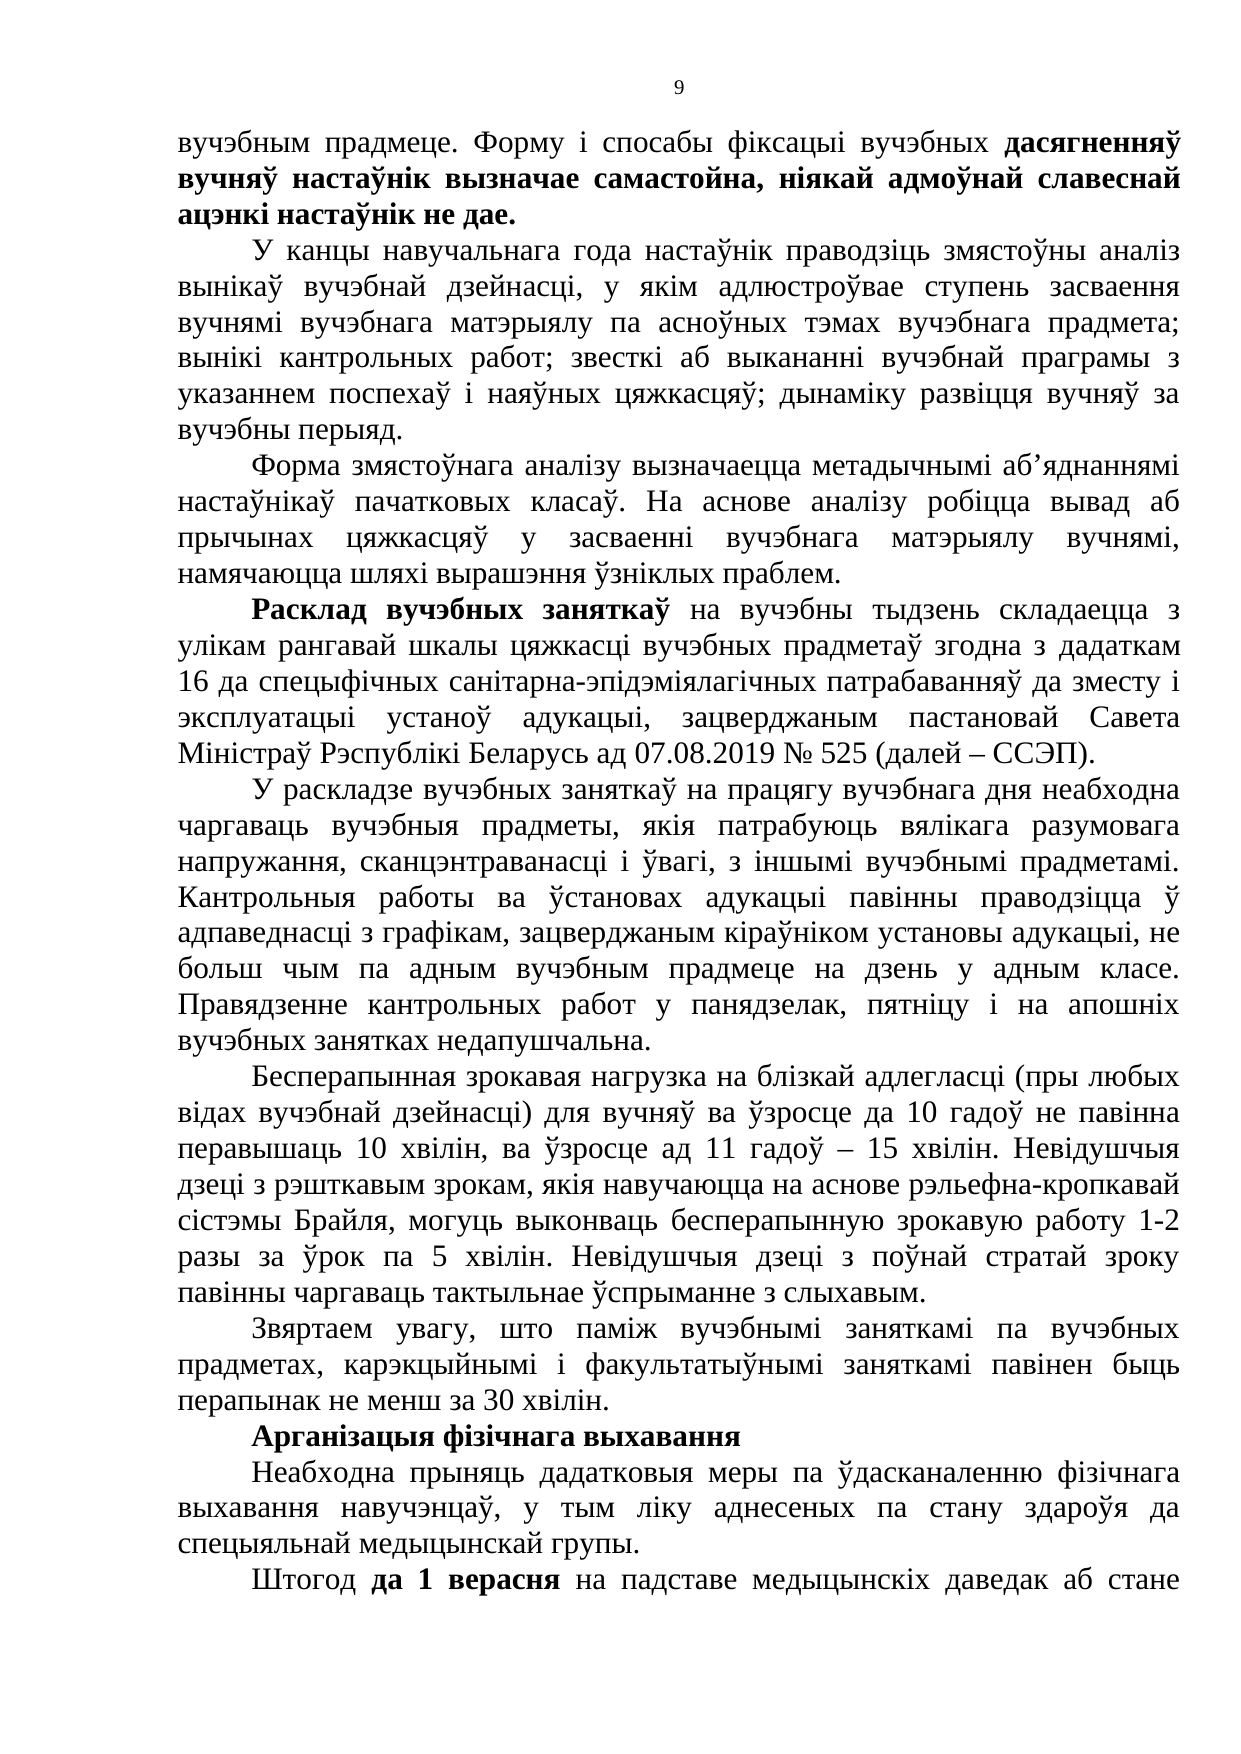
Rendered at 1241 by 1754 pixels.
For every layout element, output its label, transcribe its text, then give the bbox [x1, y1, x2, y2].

text Звяртаем увагу, што паміж вучэбнымі заняткамі па вучэбных прадметах, карэкцыйнымі і факультатыўнымі заняткамі павінен быць перапынак не менш за 30 хвілін. [177, 1309, 1181, 1417]
text Форма змястоўнага аналізу вызначаецца метадычнымі аб’яднаннямі настаўнікаў пачатковых класаў. На аснове аналізу робіцца вывад аб прычынах цяжкасцяў у засваенні вучэбнага матэрыялу вучнямі, намячаюцца шляхі вырашэння ўзніклых праблем. [177, 447, 1181, 590]
text У раскладзе вучэбных заняткаў на працягу вучэбнага дня неабходна чаргаваць вучэбныя прадметы, якія патрабуюць вялікага разумовага напружання, сканцэнтраванасці і ўвагі, з іншымі вучэбнымі прадметамі. Кантрольныя работы ва ўстановах адукацыі павінны праводзіцца ў адпаведнасці з графікам, зацверджаным кіраўніком установы адукацыі, не больш чым па адным вучэбным прадмеце на дзень у адным класе. Правядзенне кантрольных работ у панядзелак, пятніцу і на апошніх вучэбных занятках недапушчальна. [177, 770, 1181, 1057]
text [177, 123, 1181, 231]
text Арганізацыя фізічнага выхавання [177, 1417, 1181, 1453]
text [177, 1561, 1181, 1597]
text Неабходна прыняць дадатковыя меры па ўдасканаленню фізічнага выхавання навучэнцаў, у тым ліку аднесеных па стану здароўя да спецыяльнай медыцынскай групы. [177, 1453, 1181, 1561]
text Расклад вучэбных заняткаў на вучэбны тыдзень складаецца з улікам рангавай шкалы цяжкасці вучэбных прадметаў згодна з дадаткам 16 да спецыфічных санітарна-эпідэміялагічных патрабаванняў да зместу і эксплуатацыі устаноў адукацыі, зацверджаным пастановай Савета Міністраў Рэспублікі Беларусь ад 07.08.2019 № 525 (далей – ССЭП). [177, 590, 1181, 770]
text У канцы навучальнага года настаўнік праводзіць змястоўны аналіз вынікаў вучэбнай дзейнасці, у якім адлюстроўвае ступень засваення вучнямі вучэбнага матэрыялу па асноўных тэмах вучэбнага прадмета; вынікі кантрольных работ; звесткі аб выкананні вучэбнай праграмы з указаннем поспехаў і наяўных цяжкасцяў; дынаміку развіцця вучняў за вучэбны перыяд. [177, 231, 1181, 447]
text Бесперапынная зрокавая нагрузка на блізкай адлегласці (пры любых відах вучэбнай дзейнасці) для вучняў ва ўзросце да 10 гадоў не павінна перавышаць 10 хвілін, ва ўзросце ад 11 гадоў – 15 хвілін. Невідушчыя дзеці з рэшткавым зрокам, якія навучаюцца на аснове рэльефна-кропкавай сістэмы Брайля, могуць выконваць бесперапынную зрокавую работу 1-2 разы за ўрок па 5 хвілін. Невідушчыя дзеці з поўнай стратай зроку павінны чаргаваць тактыльнае ўспрыманне з слыхавым. [177, 1057, 1181, 1309]
